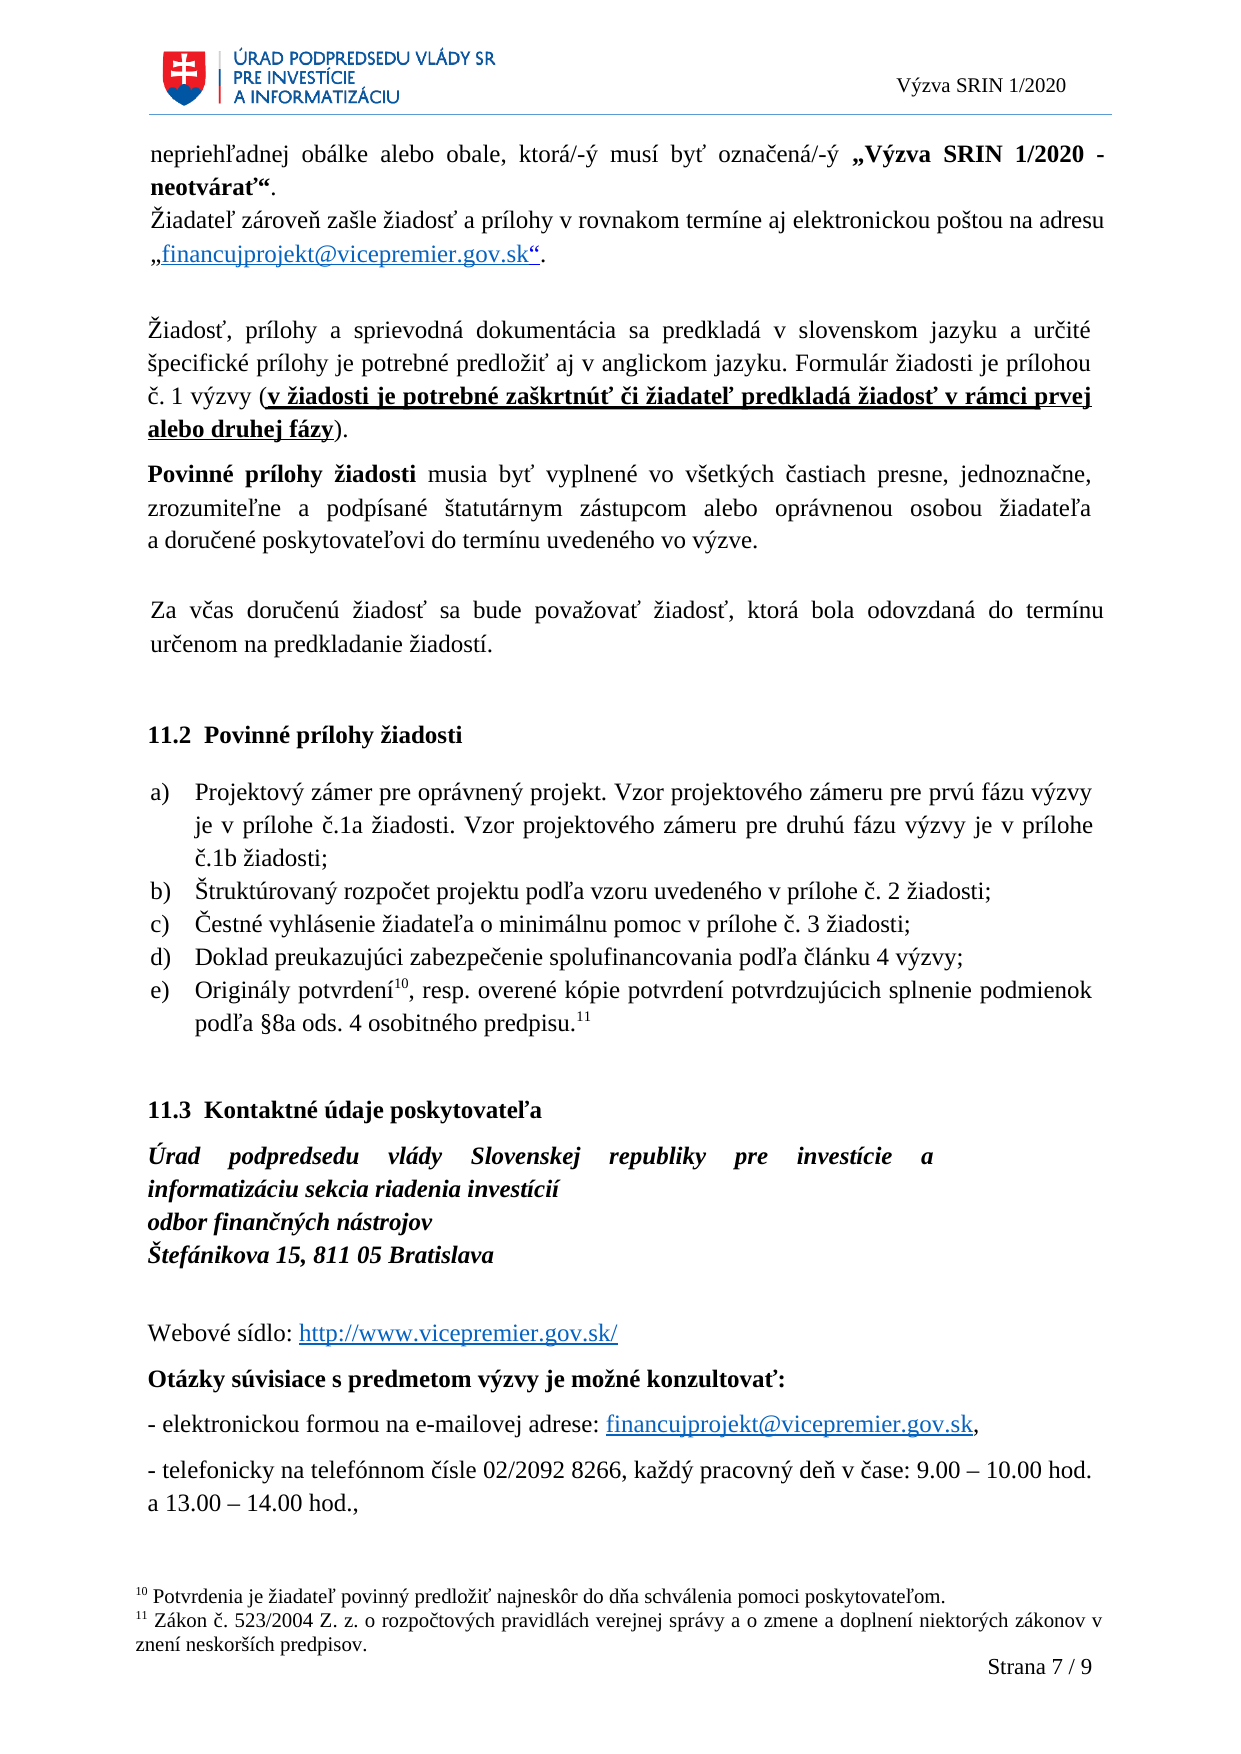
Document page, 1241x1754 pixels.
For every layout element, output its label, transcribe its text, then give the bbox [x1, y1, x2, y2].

text Štefánikova 15, 811 05 Bratislava [147, 1240, 1105, 1269]
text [150, 135, 1105, 202]
text Žiadateľ zároveň zašle žiadosť a prílohy v rovnakom termíne aj elektronickou poštou na adresu „financujprojekt@vicepremier.gov.sk“. [150, 202, 1105, 269]
subtitle Povinné prílohy žiadosti [147, 720, 1105, 748]
list Doklad preukazujúci zabezpečenie spolufinancovania podľa článku 4 výzvy; [150, 942, 1093, 971]
subtitle Kontaktné údaje poskytovateľa [147, 1096, 1105, 1124]
text Webové sídlo: http://www.vicepremier.gov.sk/ [147, 1318, 1105, 1347]
list Štruktúrovaný rozpočet projektu podľa vzoru uvedeného v prílohe č. 2 žiadosti; [150, 876, 1093, 905]
text odbor finančných nástrojov [147, 1207, 1105, 1236]
list Projektový zámer pre oprávnený projekt. Vzor projektového zámeru pre prvú fázu výzvy je v prílohe č.1a žiadosti. Vzor projektového zámeru pre druhú fázu výzvy je v prílohe č.1b žiadosti; [150, 777, 1093, 872]
text Žiadosť, prílohy a sprievodná dokumentácia sa predkladá v slovenskom jazyku a určité špecifické prílohy je potrebné predložiť aj v anglickom jazyku. Formulár žiadosti je prílohou č. 1 výzvy (v žiadosti je potrebné zaškrtnúť či žiadateľ predkladá žiadosť v rámci prvej alebo druhej fázy). [147, 315, 1092, 443]
picture [162, 47, 496, 106]
subtitle Otázky súvisiace s predmetom výzvy je možné konzultovať: [147, 1364, 1105, 1393]
text Za včas doručenú žiadosť sa bude považovať žiadosť, ktorá bola odovzdaná do termínu určenom na predkladanie žiadostí. [150, 592, 1105, 659]
list Čestné vyhlásenie žiadateľa o minimálnu pomoc v prílohe č. 3 žiadosti; [150, 909, 1093, 938]
text Povinné prílohy žiadosti musia byť vyplnené vo všetkých častiach presne, jednoznačne, zrozumiteľne a podpísané štatutárnym zástupcom alebo oprávnenou osobou žiadateľa a doručené poskytovateľovi do termínu uvedeného vo výzve. [147, 459, 1092, 554]
list telefonicky na telefónnom čísle 02/2092 8266, každý pracovný deň v čase: 9.00 – 10.00 hod. a 13.00 – 14.00 hod., [147, 1455, 1093, 1517]
subtitle Úrad podpredsedu vlády Slovenskej republiky pre investície a informatizáciu sekcia riadenia investícií [147, 1141, 937, 1203]
list elektronickou formou na e-mailovej adrese: financujprojekt@vicepremier.gov.sk, [147, 1409, 1105, 1438]
list Originály potvrdení, resp. overené kópie potvrdení potvrdzujúcich splnenie podmienok podľa §8a ods. 4 osobitného predpisu. [150, 975, 1093, 1037]
